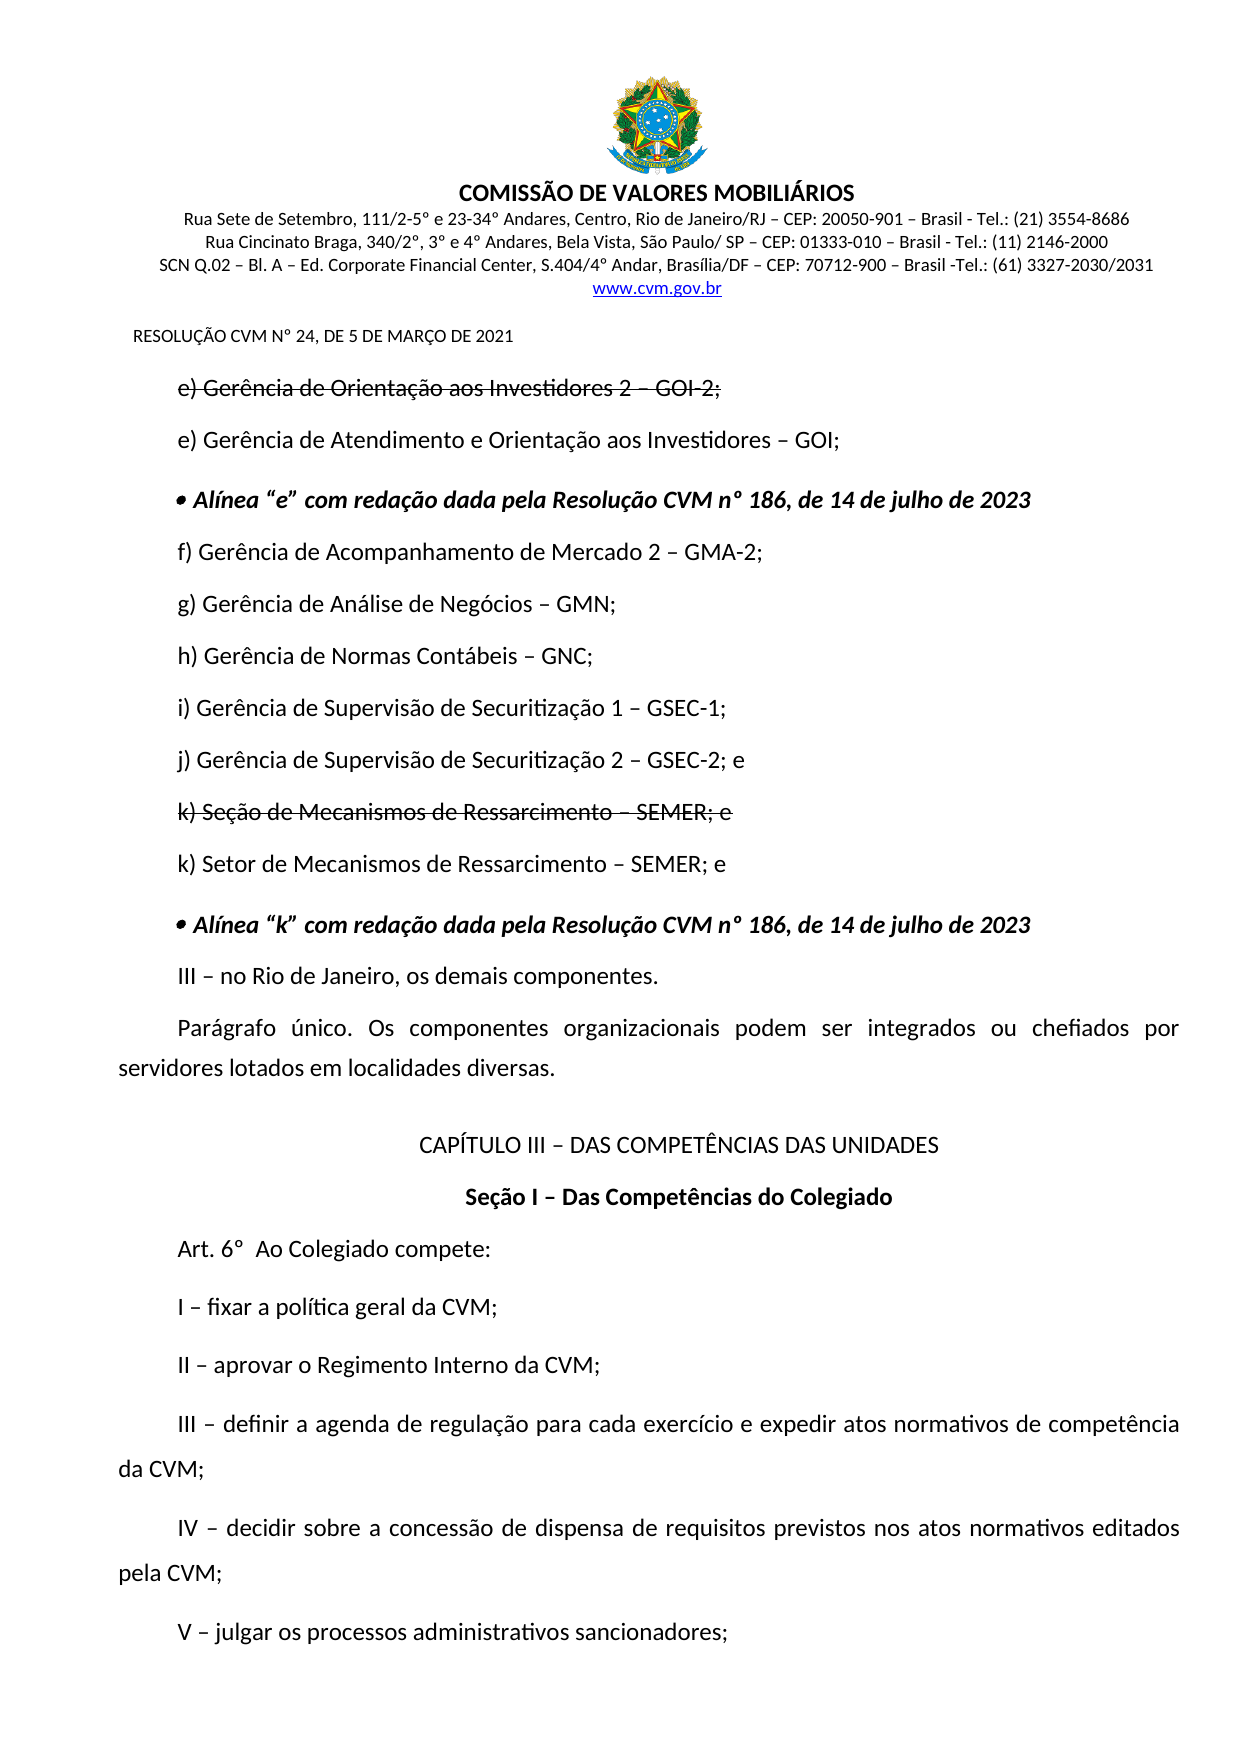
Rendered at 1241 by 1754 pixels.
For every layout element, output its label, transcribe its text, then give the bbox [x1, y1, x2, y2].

text e) Gerência de Orientação aos Investidores 2 – GOI-2; [118, 372, 1181, 403]
text k) Seção de Mecanismos de Ressarcimento – SEMER; e [118, 796, 1181, 827]
picture [603, 73, 711, 177]
text III – no Rio de Janeiro, os demais componentes. [118, 960, 1181, 991]
list Alínea “e” com redação dada pela Resolução CVM nº 186, de 14 de julho de 2023 [174, 484, 1181, 515]
text e) Gerência de Atendimento e Orientação aos Investidores – GOI; [118, 424, 1181, 455]
text f) Gerência de Acompanhamento de Mercado 2 – GMA-2; [118, 536, 1181, 566]
text V – julgar os processos administrativos sancionadores; [118, 1616, 1181, 1646]
text i) Gerência de Supervisão de Securitização 1 – GSEC-1; [118, 692, 1181, 723]
text g) Gerência de Análise de Negócios – GMN; [118, 588, 1181, 618]
text CAPÍTULO III – DAS COMPETÊNCIAS DAS UNIDADES [118, 1129, 1181, 1159]
text III – definir a agenda de regulação para cada exercício e expedir atos normativos de competência da CVM; [118, 1408, 1181, 1484]
text j) Gerência de Supervisão de Securitização 2 – GSEC-2; e [118, 744, 1181, 775]
text k) Setor de Mecanismos de Ressarcimento – SEMER; e [118, 848, 1181, 879]
list Alínea “k” com redação dada pela Resolução CVM nº 186, de 14 de julho de 2023 [174, 909, 1181, 939]
text Art. 6º Ao Colegiado compete: [118, 1233, 1181, 1264]
text h) Gerência de Normas Contábeis – GNC; [118, 640, 1181, 671]
text II – aprovar o Regimento Interno da CVM; [118, 1349, 1181, 1380]
text IV – decidir sobre a concessão de dispensa de requisitos previstos nos atos normativos editados pela CVM; [118, 1512, 1181, 1588]
text Parágrafo único. Os componentes organizacionais podem ser integrados ou chefiados por servidores lotados em localidades diversas. [118, 1012, 1181, 1082]
text I – fixar a política geral da CVM; [118, 1291, 1181, 1322]
text Seção I – Das Competências do Colegiado [118, 1181, 1181, 1212]
